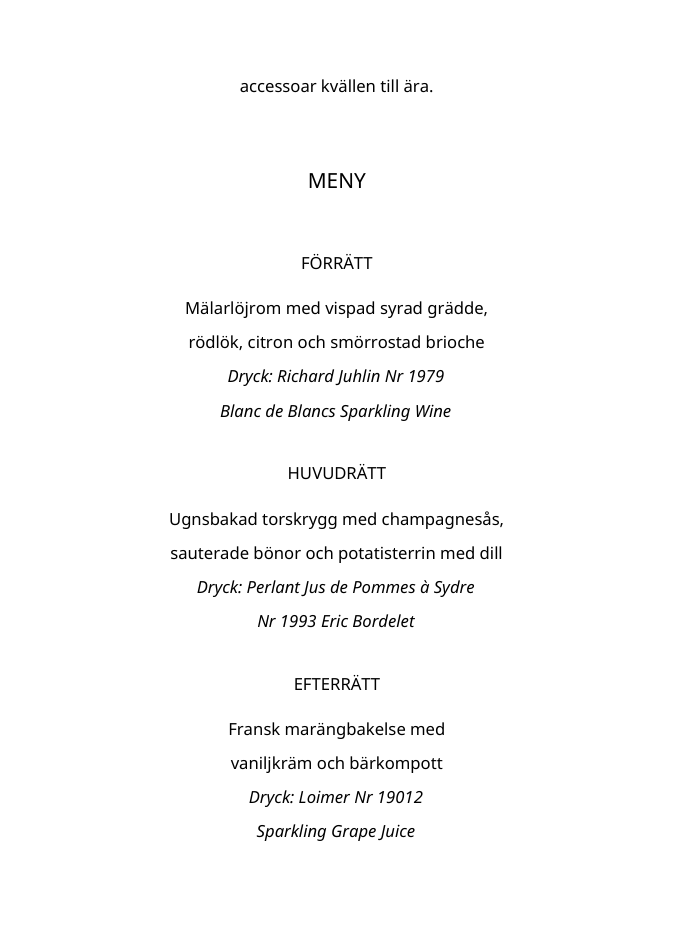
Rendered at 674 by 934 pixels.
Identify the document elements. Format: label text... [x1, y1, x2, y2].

text Dryck: Richard Juhlin Nr 1979 [75, 365, 598, 388]
text EFTERRÄTT [75, 672, 598, 695]
text Dryck: Perlant Jus de Pommes à Sydre [75, 576, 598, 598]
text Fransk marängbakelse med [75, 718, 598, 741]
text Dryck: Loimer Nr 19012 [75, 786, 598, 809]
text MENY [75, 166, 598, 194]
text sauterade bönor och potatisterrin med dill [75, 541, 598, 564]
text vaniljkräm och bärkompott [75, 752, 598, 774]
text Nr 1993 Eric Bordelet [75, 609, 598, 632]
text Blanc de Blancs Sparkling Wine [75, 399, 598, 422]
text Sparkling Grape Juice [75, 820, 598, 843]
text Ugnsbakad torskrygg med champagnesås, [75, 507, 598, 530]
text Mälarlöjrom med vispad syrad grädde, [75, 297, 598, 320]
text rödlök, citron och smörrostad brioche [75, 331, 598, 354]
text accessoar kvällen till ära. [75, 75, 598, 98]
text HUVUDRÄTT [75, 462, 598, 485]
text FÖRRÄTT [75, 252, 598, 274]
